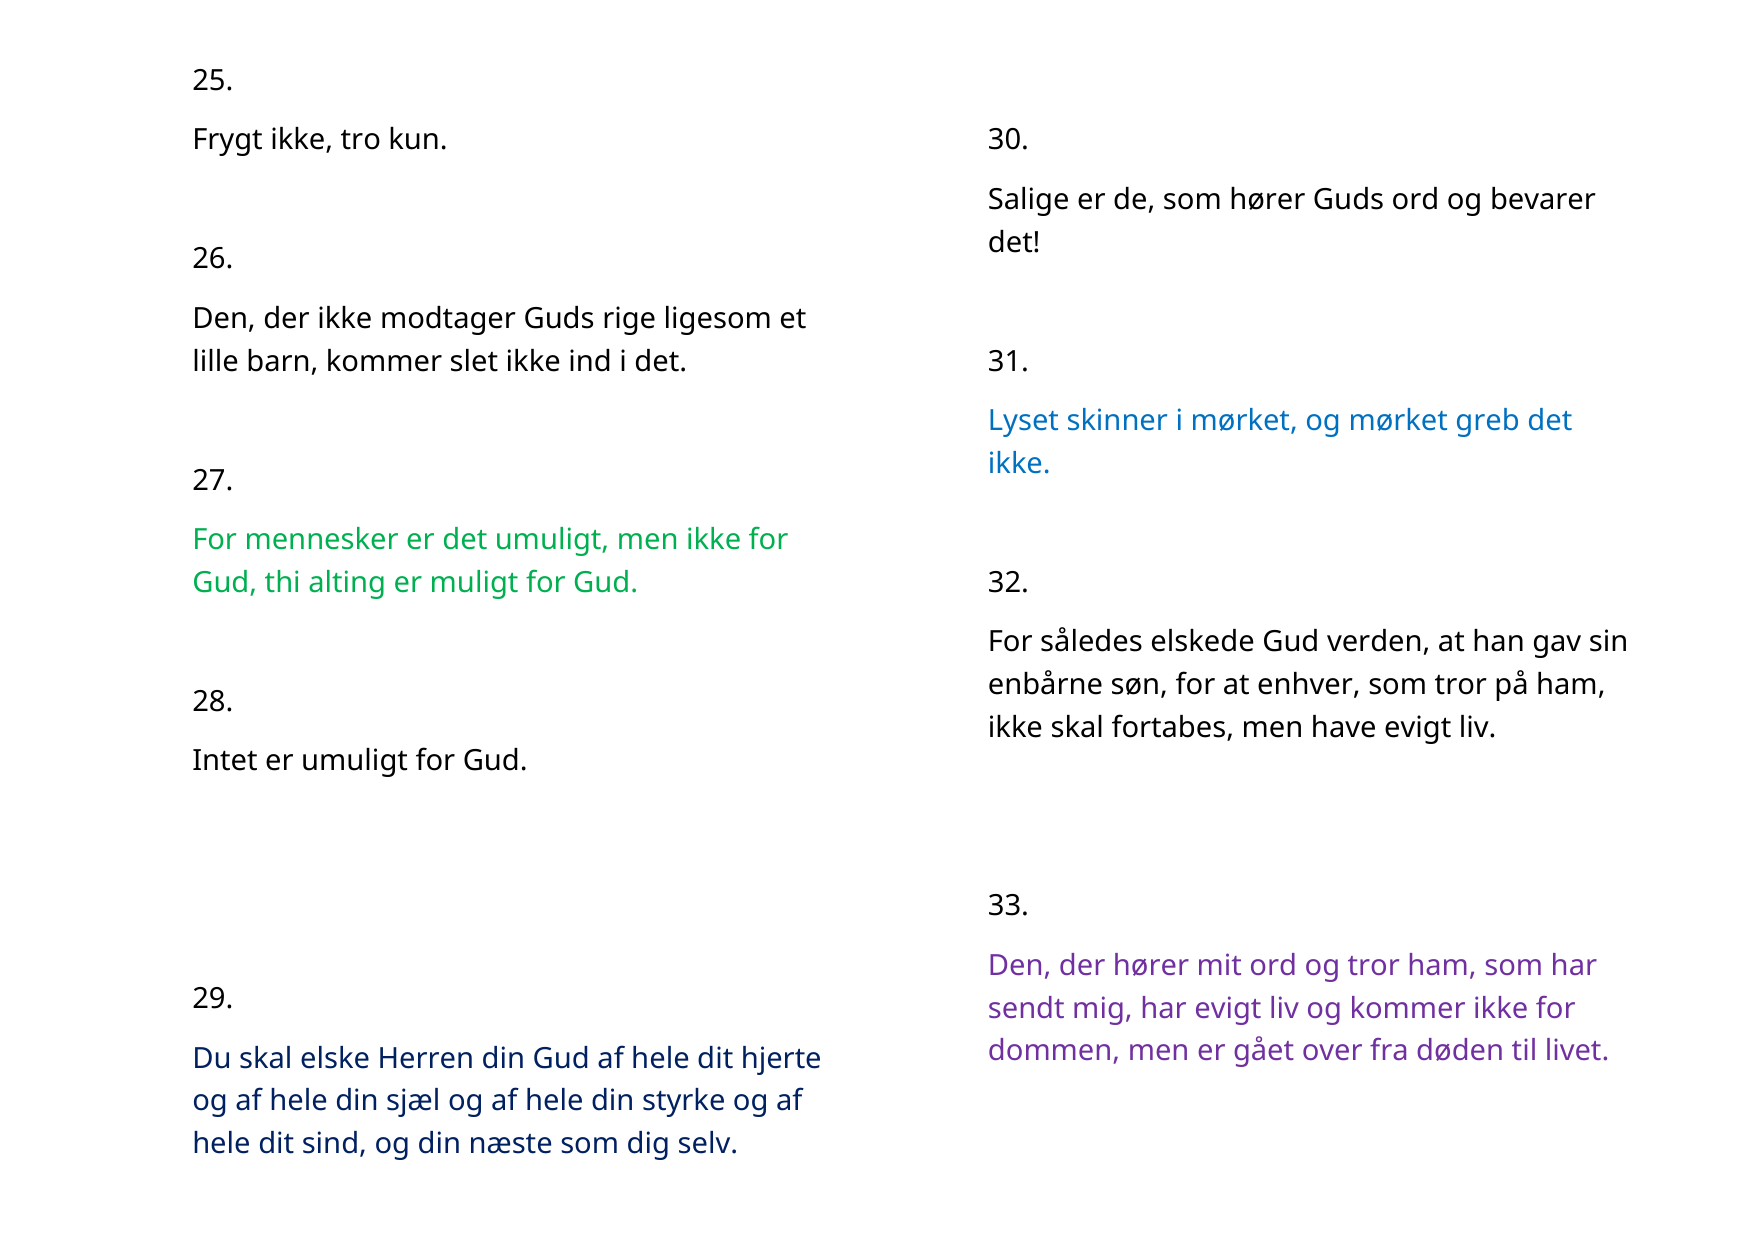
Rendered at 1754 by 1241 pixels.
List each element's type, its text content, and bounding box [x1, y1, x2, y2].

text 29. [192, 977, 840, 1017]
text 30. [988, 118, 1636, 158]
text Den, der ikke modtager Guds rige ligesom et lille barn, kommer slet ikke ind i det. [192, 297, 840, 379]
text For således elskede Gud verden, at han gav sin enbårne søn, for at enhver, som tror på ham, ikke skal fortabes, men have evigt liv. [988, 621, 1636, 746]
text 26. [192, 237, 840, 277]
text For mennesker er det umuligt, men ikke for Gud, thi alting er muligt for Gud. [192, 518, 840, 601]
text Lyset skinner i mørket, og mørket greb det ikke. [988, 399, 1636, 482]
text 28. [192, 680, 840, 720]
text 25. [192, 59, 840, 99]
text Du skal elske Herren din Gud af hele dit hjerte og af hele din sjæl og af hele din styrke og af hele dit sind, og din næste som dig selv. [192, 1037, 840, 1162]
text Intet er umuligt for Gud. [192, 739, 840, 779]
text 27. [192, 459, 840, 498]
text Den, der hører mit ord og tror ham, som har sendt mig, har evigt liv og kommer ikke for dommen, men er gået over fra døden til livet. [988, 944, 1636, 1069]
text 33. [988, 884, 1636, 924]
text Frygt ikke, tro kun. [192, 118, 840, 158]
text Salige er de, som hører Guds ord og bevarer det! [988, 178, 1636, 261]
text 31. [988, 340, 1636, 379]
text 32. [988, 561, 1636, 601]
